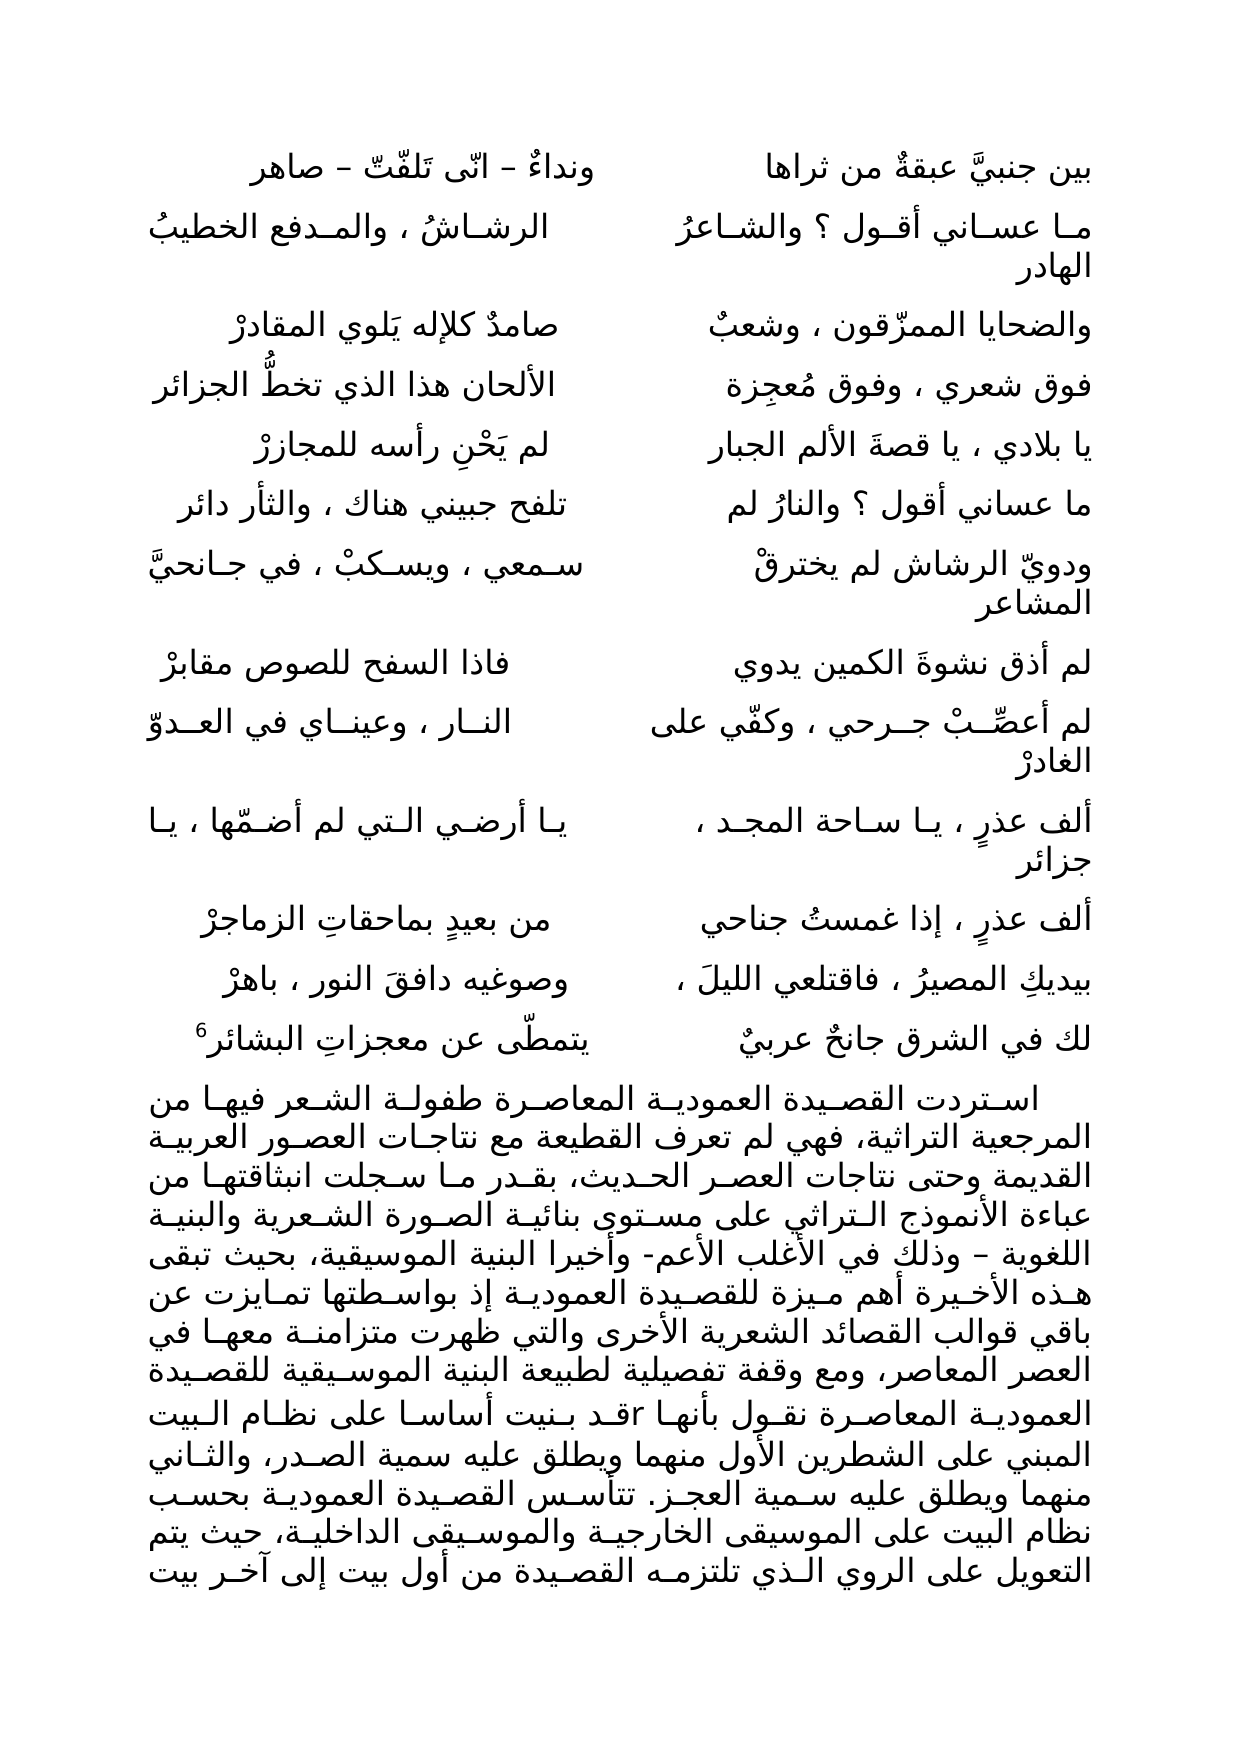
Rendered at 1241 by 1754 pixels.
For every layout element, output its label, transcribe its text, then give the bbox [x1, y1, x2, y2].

text ألف عذرٍ ، إذا غمستُ جناحي من بعيدٍ بماحقاتِ الزماجرْ [148, 900, 1093, 939]
text يا بلادي ، يا قصةَ الألم الجبار لم يَحْنِ رأسه للمجازرْ [148, 425, 1093, 464]
text ما عساني أقول ؟ والشاعرُ الرشاشُ ، والمدفع الخطيبُ الهادر [148, 207, 1093, 285]
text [148, 1079, 1093, 1591]
text ألف عذرٍ ، يا ساحة المجد ، يا أرضي التي لم أضمّها ، يا جزائر [148, 801, 1093, 879]
text لم أذق نشوةَ الكمين يدوي فاذا السفح للصوص مقابرْ [148, 643, 1093, 682]
text ودويّ الرشاش لم يخترقْ سمعي ، ويسكبْ ، في جانحيَّ المشاعر [148, 544, 1093, 622]
text لم أعصِّبْ جرحي ، وكفّي على النار ، وعيناي في العدوّ الغادرْ [148, 703, 1093, 781]
text فوق شعري ، وفوق مُعجِزة الألحان هذا الذي تخطُّ الجزائر [148, 366, 1093, 404]
text بيديكِ المصيرُ ، فاقتلعي الليلَ ، وصوغيه دافقَ النور ، باهرْ [148, 959, 1093, 998]
text ما عساني أقول ؟ والنارُ لم تلفح جبيني هناك ، والثأر دائر [148, 485, 1093, 524]
text والضحايا الممزّقون ، وشعبٌ صامدٌ كلإله يَلوي المقادرْ [148, 306, 1093, 345]
text بين جنبيَّ عبقةٌ من ثراها ونداءٌ – انّى تَلفّتّ – صاهر [148, 148, 1093, 186]
text لك في الشرق جانحٌ عربيٌ يتمطّى عن معجزاتِ البشائر6 [148, 1019, 1093, 1058]
